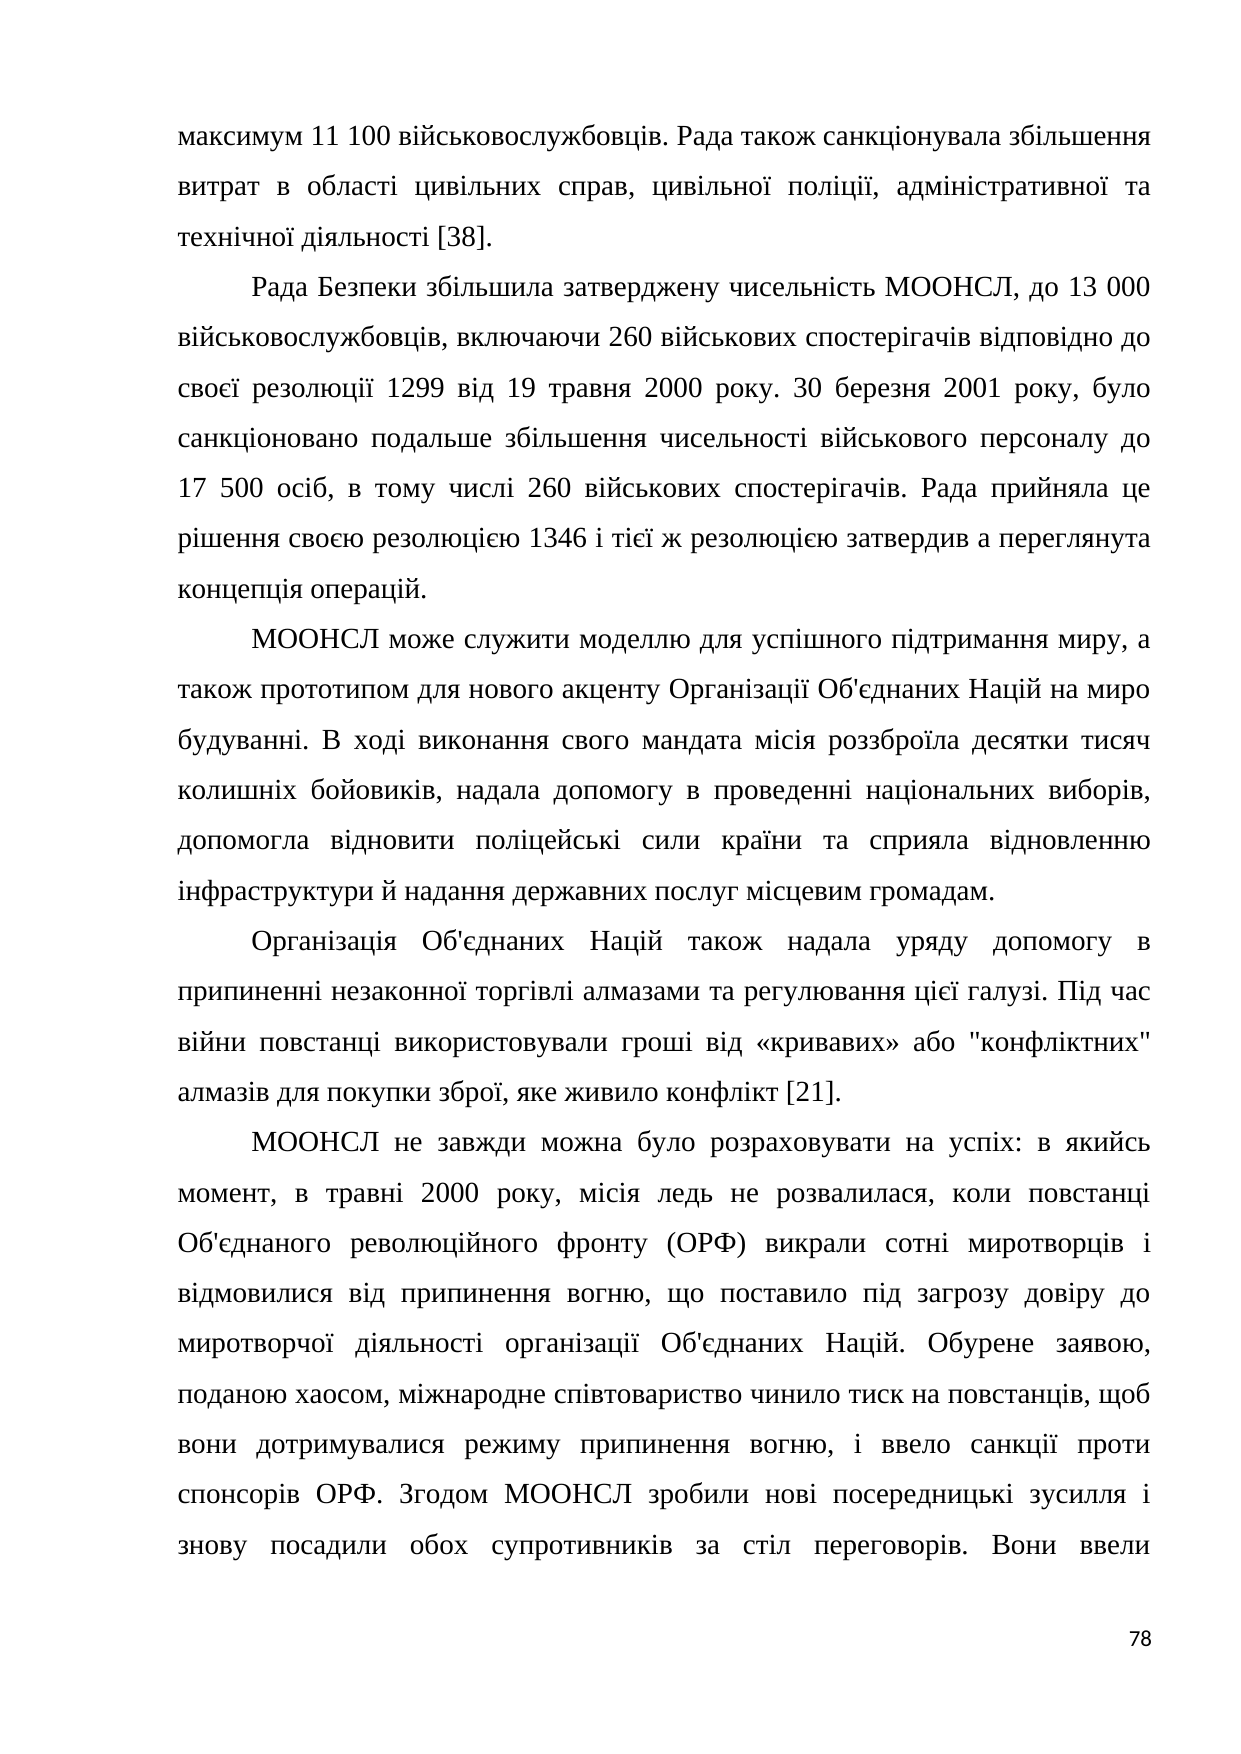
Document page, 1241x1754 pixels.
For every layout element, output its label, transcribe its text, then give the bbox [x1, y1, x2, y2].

text Організація Об'єднаних Націй також надала уряду допомогу в припиненні незаконної торгівлі алмазами та регулювання цієї галузі. Під час війни повстанці використовували гроші від «кривавих» або "конфліктних" алмазів для покупки зброї, яке живило конфлікт [21]. [177, 923, 1152, 1108]
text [177, 1124, 1152, 1560]
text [177, 118, 1152, 252]
text Рада Безпеки збільшила затверджену чисельність МООНСЛ, до 13 000 військовослужбовців, включаючи 260 військових спостерігачів відповідно до своєї резолюції 1299 від 19 травня 2000 року. 30 березня 2001 року, було санкціоновано подальше збільшення чисельності військового персоналу до 17 500 осіб, в тому числі 260 військових спостерігачів. Рада прийняла це рішення своєю резолюцією 1346 і тієї ж резолюцією затвердив a переглянута концепція операцій. [177, 269, 1152, 604]
text МООНСЛ може служити моделлю для успішного підтримання миру, а також прототипом для нового акценту Організації Об'єднаних Націй на миро будуванні. В ході виконання свого мандата місія роззброїла десятки тисяч колишніх бойовиків, надала допомогу в проведенні національних виборів, допомогла відновити поліцейські сили країни та сприяла відновленню інфраструктури й надання державних послуг місцевим громадам. [177, 621, 1152, 906]
